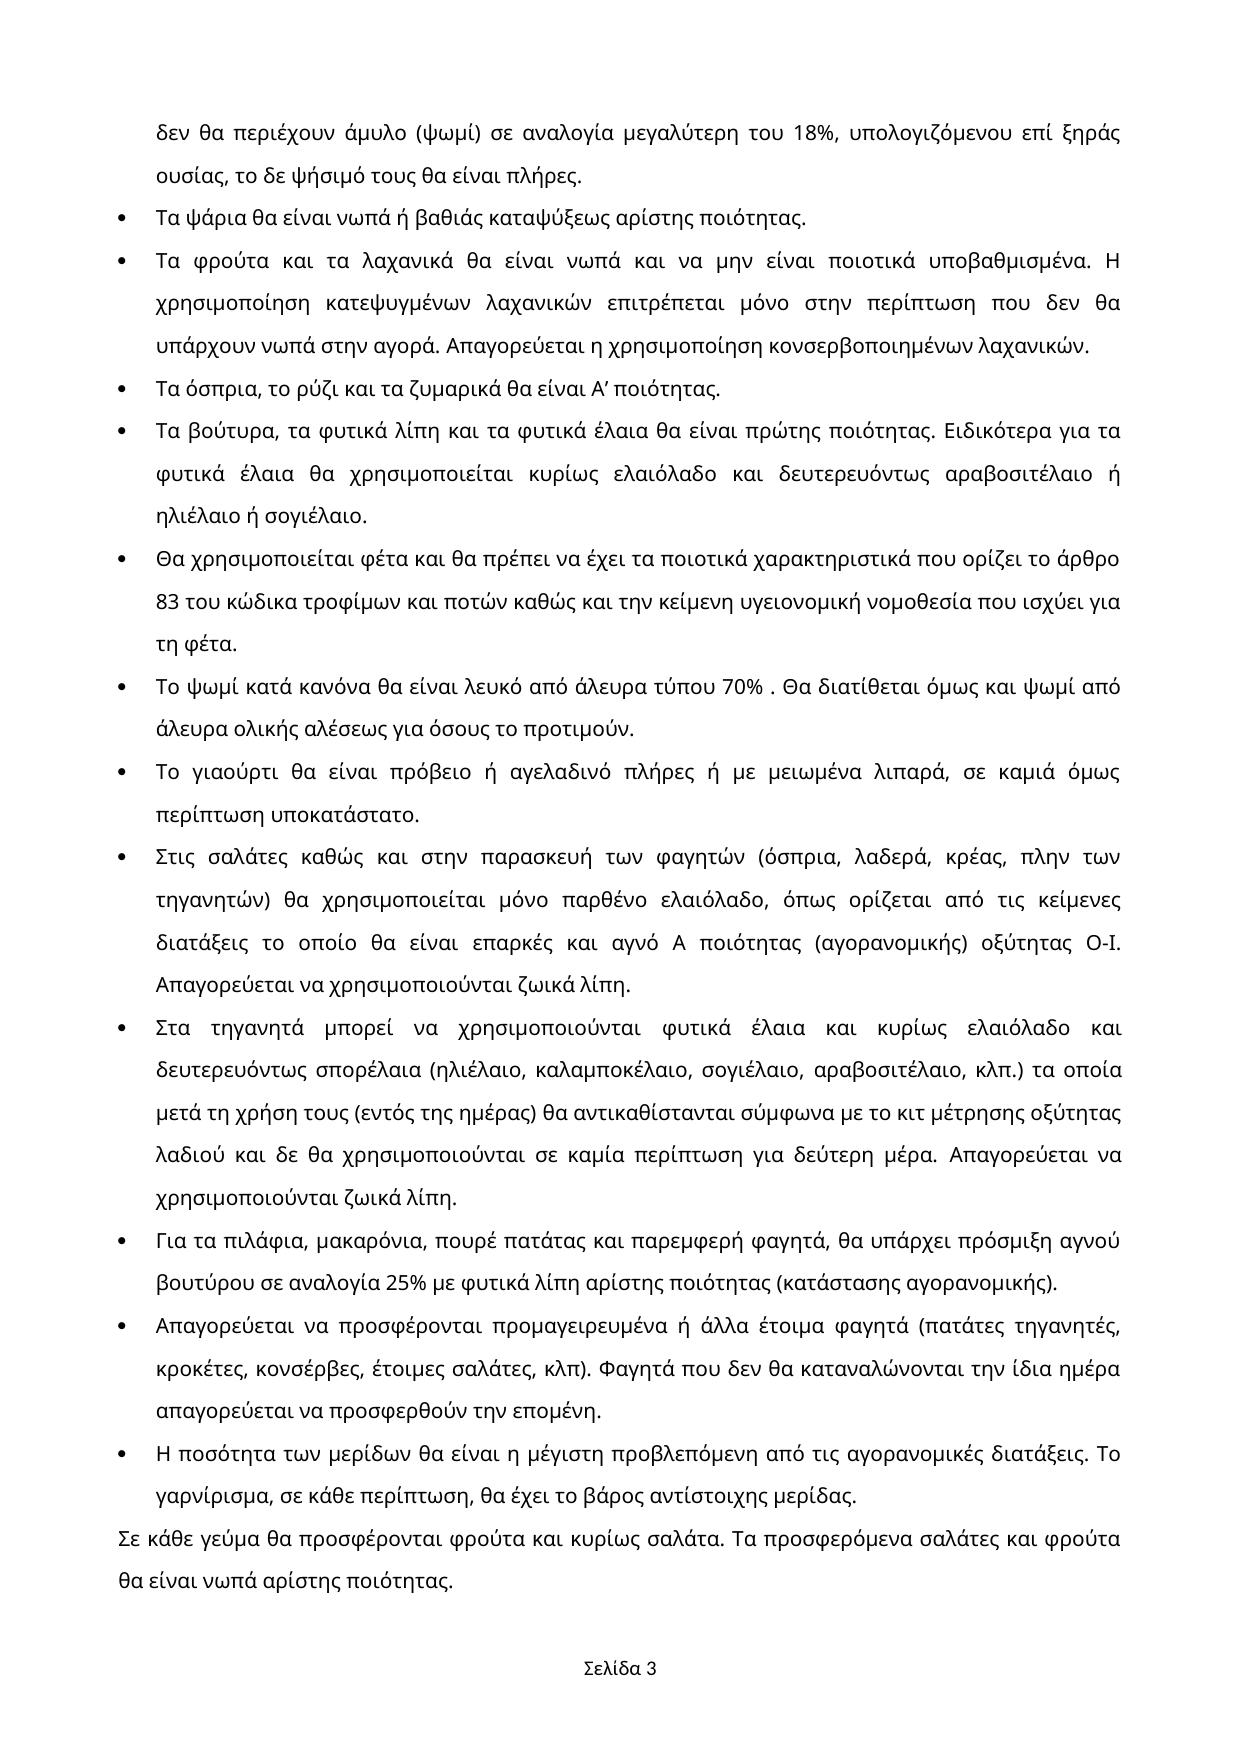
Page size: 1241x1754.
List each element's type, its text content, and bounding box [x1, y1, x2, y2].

list Τα ψάρια θα είναι νωπά ή βαθιάς καταψύξεως αρίστης ποιότητας. [118, 203, 1122, 232]
list Στις σαλάτες καθώς και στην παρασκευή των φαγητών (όσπρια, λαδερά, κρέας, πλην των τηγανητών) θα χρησιμοποιείται μόνο παρθένο ελαιόλαδο, όπως ορίζεται από τις κείμενες διατάξεις το οποίο θα είναι επαρκές και αγνό Α ποιότητας (αγορανομικής) οξύτητας Ο-Ι. Απαγορεύεται να χρησιμοποιούνται ζωικά λίπη. [118, 842, 1122, 999]
list Στα τηγανητά μπορεί να χρησιμοποιούνται φυτικά έλαια και κυρίως ελαιόλαδο και δευτερευόντως σπορέλαια (ηλιέλαιο, καλαμποκέλαιο, σογιέλαιο, αραβοσιτέλαιο, κλπ.) τα οποία μετά τη χρήση τους (εντός της ημέρας) θα αντικαθίστανται σύμφωνα με το κιτ μέτρησης οξύτητας λαδιού και δε θα χρησιμοποιούνται σε καμία περίπτωση για δεύτερη μέρα. Απαγορεύεται να χρησιμοποιούνται ζωικά λίπη. [118, 1013, 1122, 1212]
list Τα φρούτα και τα λαχανικά θα είναι νωπά και να μην είναι ποιοτικά υποβαθμισμένα. Η χρησιμοποίηση κατεψυγμένων λαχανικών επιτρέπεται μόνο στην περίπτωση που δεν θα υπάρχουν νωπά στην αγορά. Απαγορεύεται η χρησιμοποίηση κονσερβοποιημένων λαχανικών. [118, 246, 1122, 359]
list Τα όσπρια, το ρύζι και τα ζυμαρικά θα είναι Α’ ποιότητας. [118, 374, 1122, 402]
list Τα βούτυρα, τα φυτικά λίπη και τα φυτικά έλαια θα είναι πρώτης ποιότητας. Ειδικότερα για τα φυτικά έλαια θα χρησιμοποιείται κυρίως ελαιόλαδο και δευτερευόντως αραβοσιτέλαιο ή ηλιέλαιο ή σογιέλαιο. [118, 416, 1122, 530]
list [118, 118, 1122, 189]
text Σε κάθε γεύμα θα προσφέρονται φρούτα και κυρίως σαλάτα. Τα προσφερόμενα σαλάτες και φρούτα θα είναι νωπά αρίστης ποιότητας. [118, 1524, 1122, 1595]
list Το γιαούρτι θα είναι πρόβειο ή αγελαδινό πλήρες ή με μειωμένα λιπαρά, σε καμιά όμως περίπτωση υποκατάστατο. [118, 757, 1122, 828]
list Η ποσότητα των μερίδων θα είναι η μέγιστη προβλεπόμενη από τις αγορανομικές διατάξεις. Το γαρνίρισμα, σε κάθε περίπτωση, θα έχει το βάρος αντίστοιχης μερίδας. [118, 1439, 1122, 1510]
list Το ψωμί κατά κανόνα θα είναι λευκό από άλευρα τύπου 70% . Θα διατίθεται όμως και ψωμί από άλευρα ολικής αλέσεως για όσους το προτιμούν. [118, 672, 1122, 743]
list Απαγορεύεται να προσφέρονται προμαγειρευμένα ή άλλα έτοιμα φαγητά (πατάτες τηγανητές, κροκέτες, κονσέρβες, έτοιμες σαλάτες, κλπ). Φαγητά που δεν θα καταναλώνονται την ίδια ημέρα απαγορεύεται να προσφερθούν την επομένη. [118, 1311, 1122, 1425]
list Για τα πιλάφια, μακαρόνια, πουρέ πατάτας και παρεμφερή φαγητά, θα υπάρχει πρόσμιξη αγνού βουτύρου σε αναλογία 25% με φυτικά λίπη αρίστης ποιότητας (κατάστασης αγορανομικής). [118, 1226, 1122, 1297]
list Θα χρησιμοποιείται φέτα και θα πρέπει να έχει τα ποιοτικά χαρακτηριστικά που ορίζει το άρθρο 83 του κώδικα τροφίμων και ποτών καθώς και την κείμενη υγειονομική νομοθεσία που ισχύει για τη φέτα. [118, 544, 1122, 658]
